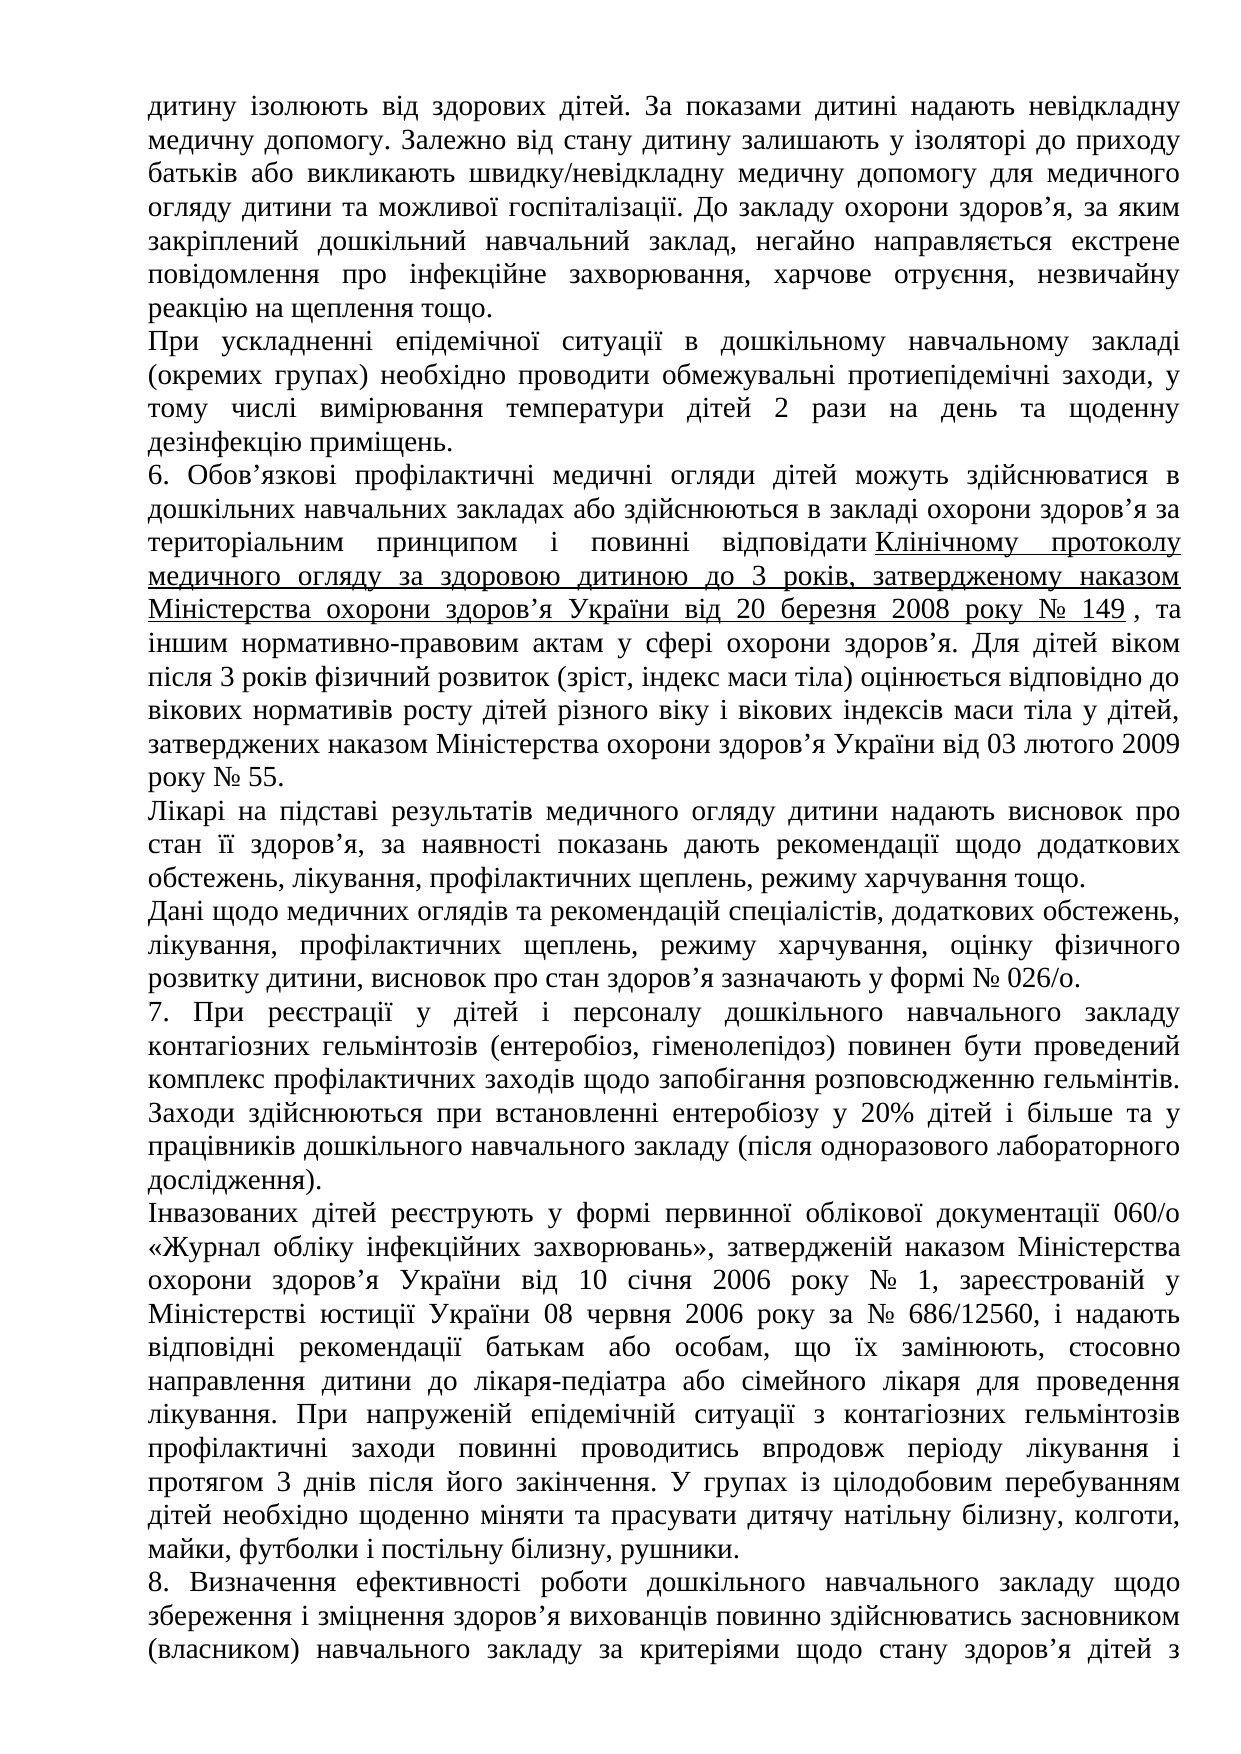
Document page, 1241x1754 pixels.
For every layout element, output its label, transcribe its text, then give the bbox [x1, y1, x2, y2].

text Інвазованих дiтей реєструють у формi первинної облiкової документацiї 060/о «Журнал облiку iнфекцiйних захворювань», затвердженiй наказом Мiнiстерства охорони здоров’я України вiд 10 сiчня 2006 року № 1, зареєстрованiй у Мiнiстерствi юстицiї України 08 червня 2006 року за № 686/12560, i надають вiдповiднi рекомендацiї батькам або особам, що їх замiнюють, стосовно направлення дитини до лiкаря-педiатра або сiмейного лiкаря для проведення лiкування. При напруженiй епiдемiчнiй ситуацiї з контагiозних гельмiнтозiв профiлактичнi заходи повиннi проводитись впродовж перiоду лiкування i протягом 3 днiв пiсля його закiнчення. У групах iз цiлодобовим перебуванням дiтей необхiдно щоденно мiняти та прасувати дитячу натiльну бiлизну, колготи, майки, футболки i постiльну бiлизну, рушники. [148, 1195, 1181, 1564]
text При ускладненнi епiдемiчної ситуацiї в дошкiльному навчальному закладi (окремих групах) необхiдно проводити обмежувальнi протиепiдемiчнi заходи, у тому числi вимiрювання температури дiтей 2 рази на день та щоденну дезiнфекцiю примiщень. [148, 323, 1181, 457]
text 6. Обов’язковi профiлактичнi медичнi огляди дiтей можуть здiйснюватися в дошкiльних навчальних закладах або здiйснюються в закладi охорони здоров’я за територiальним принципом i повиннi вiдповiдати Клiнiчному протоколу медичного огляду за здоровою дитиною до 3 рокiв, затвердженому наказом Мiнiстерства охорони здоров’я України вiд 20 березня 2008 року № 149 , та iншим нормативно-правовим актам у сферi охорони здоров’я. Для дiтей вiком пiсля 3 рокiв фiзичний розвиток (зрiст, iндекс маси тiла) оцiнюється вiдповiдно до вiкових нормативiв росту дiтей рiзного вiку i вiкових iндексiв маси тiла у дiтей, затверджених наказом Мiнiстерства охорони здоров’я України вiд 03 лютого 2009 року № 55. [148, 457, 1181, 587]
text Лiкарi на пiдставi результатiв медичного огляду дитини надають висновок про стан її здоров’я, за наявностi показань дають рекомендацiї щодо додаткових обстежень, лiкування, профiлактичних щеплень, режиму харчування тощо. [148, 793, 1181, 893]
text 6. Обов’язковi профiлактичнi медичнi огляди дiтей можуть здiйснюватися в дошкiльних навчальних закладах або здiйснюються в закладi охорони здоров’я за територiальним принципом i повиннi вiдповiдати Клiнiчному протоколу медичного огляду за здоровою дитиною до 3 рокiв, затвердженому наказом Мiнiстерства охорони здоров’я України вiд 20 березня 2008 року № 149 , та iншим нормативно-правовим актам у сферi охорони здоров’я. Для дiтей вiком пiсля 3 рокiв фiзичний розвиток (зрiст, iндекс маси тiла) оцiнюється вiдповiдно до вiкових нормативiв росту дiтей рiзного вiку i вiкових iндексiв маси тiла у дiтей, затверджених наказом Мiнiстерства охорони здоров’я України вiд 03 лютого 2009 року № 55. [148, 589, 1181, 793]
text 7. При реєстрацiї у дiтей i персоналу дошкiльного навчального закладу контагiозних гельмiнтозiв (ентеробiоз, гiменолепiдоз) повинен бути проведений комплекс профiлактичних заходiв щодо запобiгання розповсюдженню гельмiнтiв. Заходи здiйснюються при встановленнi ентеробiозу у 20% дiтей i бiльше та у працiвникiв дошкiльного навчального закладу (пiсля одноразового лабораторного дослiдження). [148, 994, 1181, 1195]
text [148, 88, 1181, 323]
text Данi щодо медичних оглядiв та рекомендацiй спецiалiстiв, додаткових обстежень, лiкування, профiлактичних щеплень, режиму харчування, оцiнку фiзичного розвитку дитини, висновок про стан здоров’я зазначають у формi № 026/о. [148, 893, 1181, 994]
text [148, 1564, 1181, 1665]
